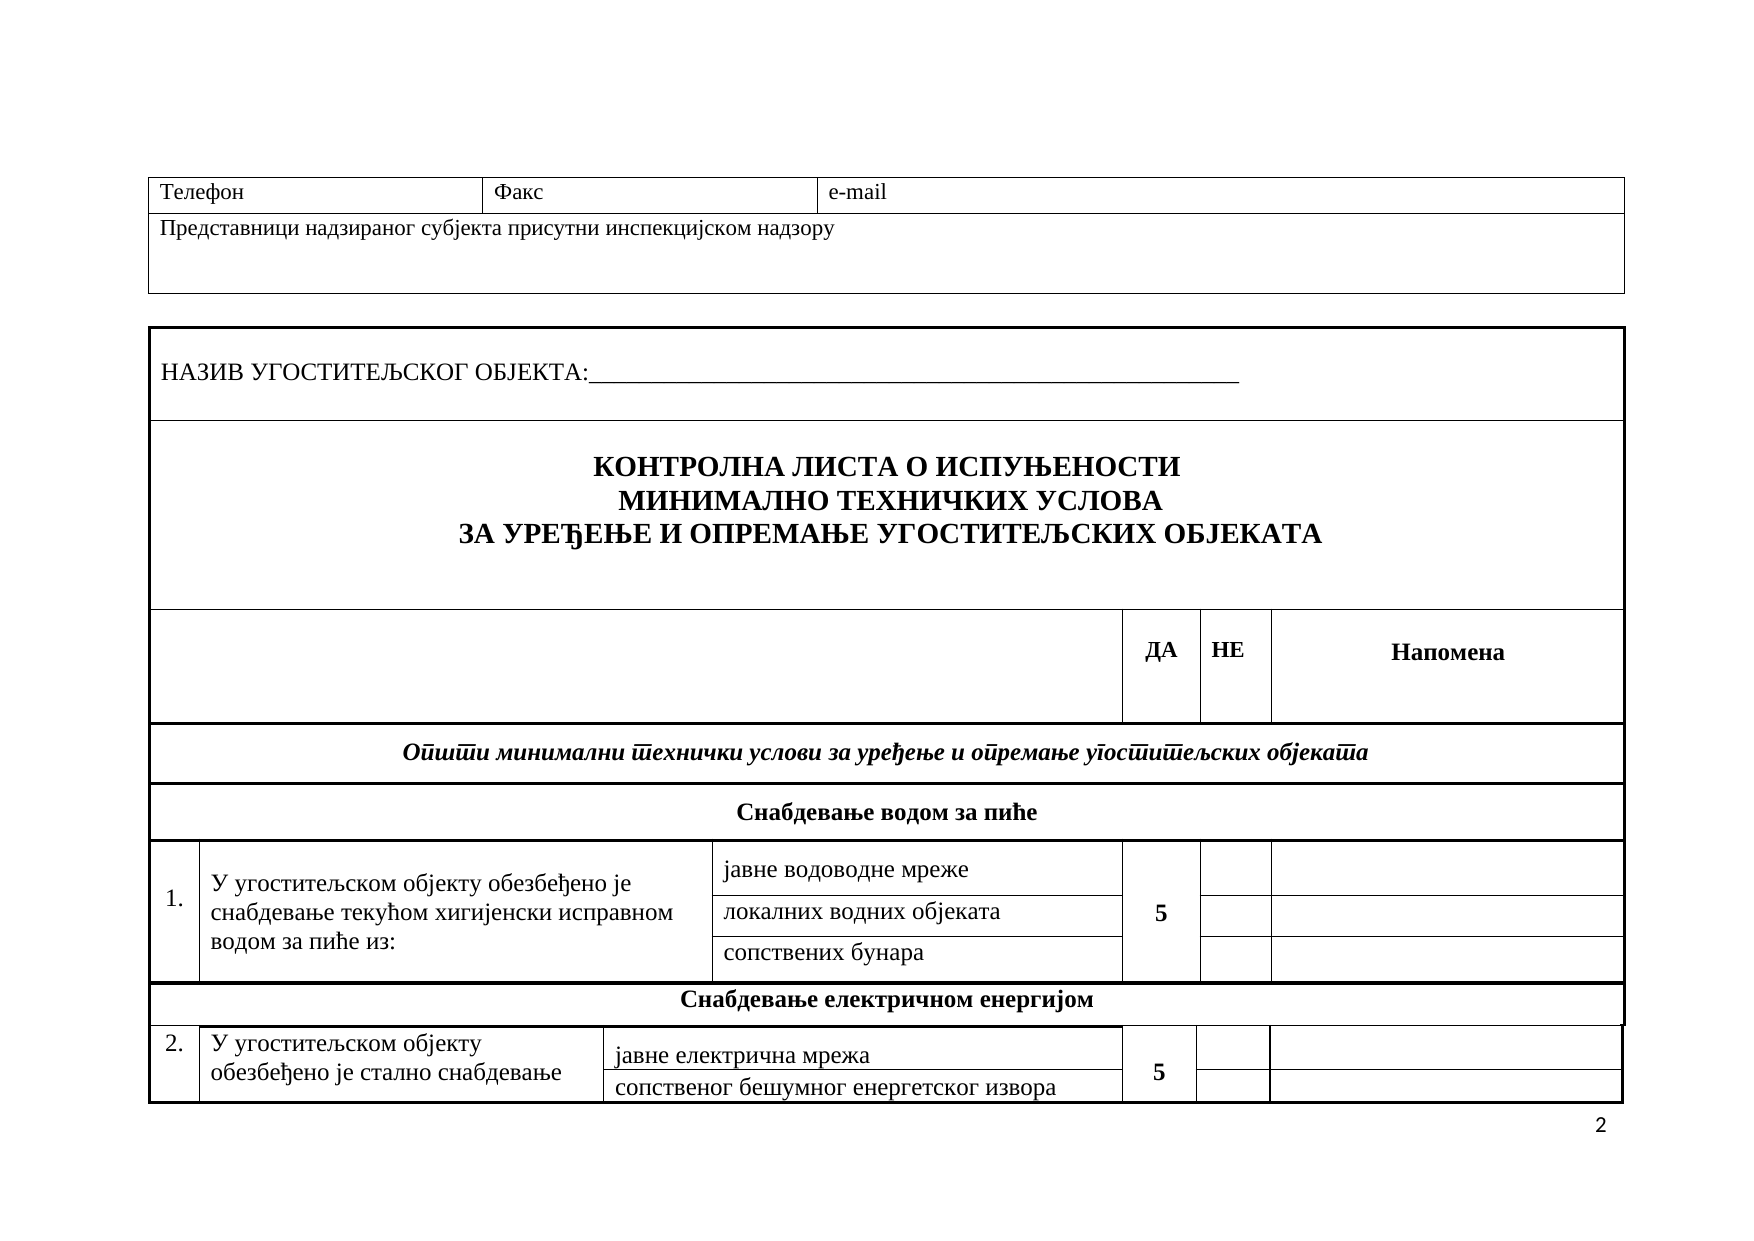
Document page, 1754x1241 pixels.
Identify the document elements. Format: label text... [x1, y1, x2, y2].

table_cell [1271, 1026, 1621, 1069]
table_cell [1272, 937, 1623, 981]
table_cell јавне електрична мрежа [604, 1028, 1122, 1069]
table_cell ДА [1123, 610, 1200, 722]
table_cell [604, 1070, 1122, 1101]
table_cell Снабдевање водом за пиће [151, 785, 1623, 838]
table_cell КОНТРОЛНА ЛИСТА О ИСПУЊЕНОСТИ МИНИМАЛНО ТЕХНИЧКИХ УСЛОВА ЗА УРЕЂЕЊЕ И ОПРЕМАЊЕ УГОСТИТЕЉСКИХ ОБЈЕКАТА [151, 421, 1623, 608]
table_header НАЗИВ УГОСТИТЕЉСКОГ ОБЈЕКТА:____________________________________________________ [151, 329, 1623, 420]
table_cell У угоститељском објекту обезбеђено је снабдевање текућом хигијенски исправном водом за пиће из: [200, 842, 712, 981]
table_cell Телефон [149, 178, 482, 213]
table_cell [1201, 842, 1271, 895]
table_cell Факс [483, 178, 817, 213]
table_cell Напомена [1272, 610, 1623, 722]
table_cell Представници надзираног субјекта присутни инспекцијском надзору [149, 214, 1624, 293]
table_cell e-mail [818, 178, 1624, 213]
table_cell Снабдевање електричном енергијом [151, 985, 1623, 1025]
table_cell [151, 610, 1122, 722]
table_cell [1197, 1026, 1269, 1069]
table_cell [1197, 1070, 1269, 1101]
table_cell 5 [1123, 842, 1200, 981]
table_cell [1201, 937, 1271, 981]
table_cell [1201, 896, 1271, 936]
table_cell сопствених бунара [713, 937, 1122, 981]
table_cell [1271, 1070, 1621, 1101]
table_cell локалних водних објеката [713, 896, 1122, 936]
table_cell јавне водоводне мреже [713, 842, 1122, 895]
table_cell Општи минимални технички услови за уређење и опремање угоститељских објеката [151, 725, 1623, 782]
table_cell НЕ [1201, 610, 1271, 722]
table_cell У угоститељском објекту обезбеђено је стално снабдевање електричном енергијом путем: [200, 1028, 603, 1101]
table_cell 5 [1123, 1026, 1196, 1101]
table_cell [1272, 896, 1623, 936]
table_cell 1. [151, 842, 199, 981]
table_cell 2. [151, 1026, 199, 1101]
table_cell [1272, 842, 1623, 895]
